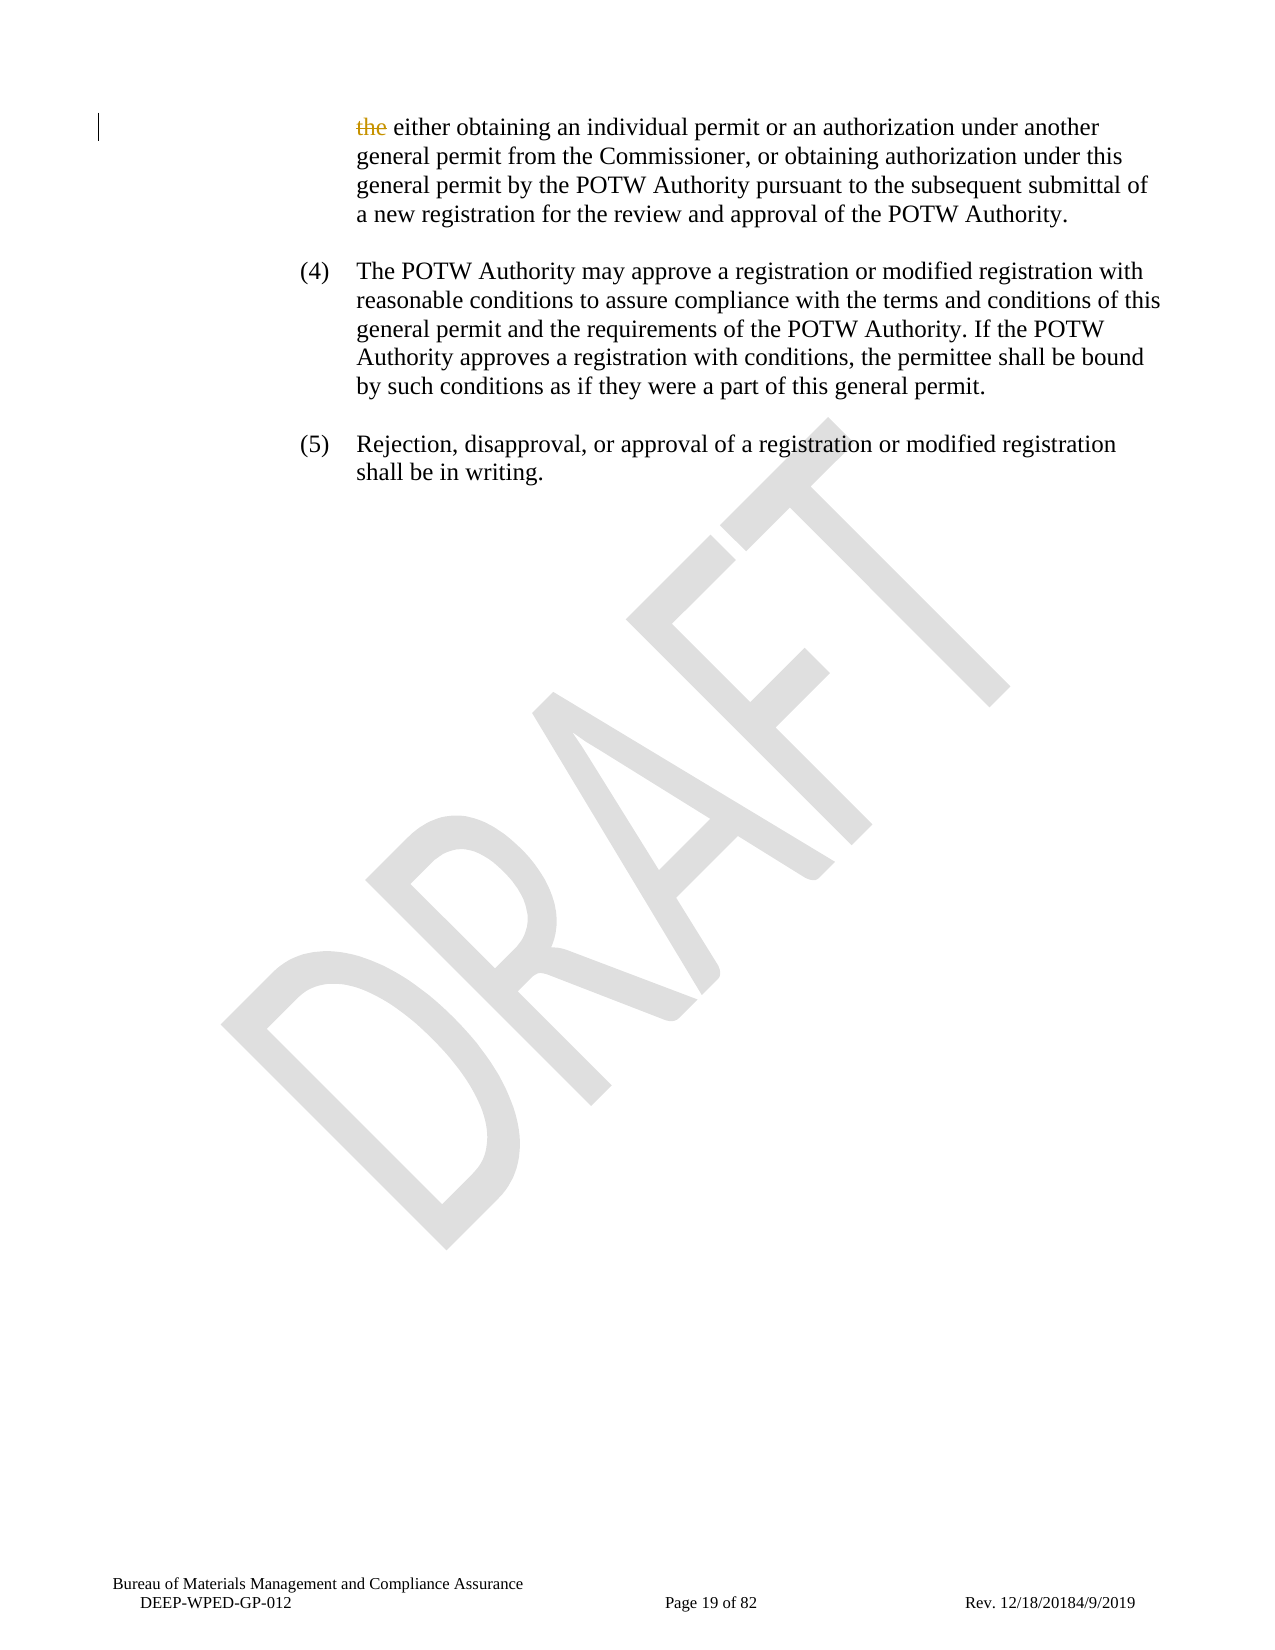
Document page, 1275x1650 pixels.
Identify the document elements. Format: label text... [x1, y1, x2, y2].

text (4) The POTW Authority may approve a registration or modified registration with reasonable conditions to assure compliance with the terms and conditions of this general permit and the requirements of the POTW Authority. If the POTW Authority approves a registration with conditions, the permittee shall be bound by such conditions as if they were a part of this general permit. [300, 256, 1162, 400]
text (5) Rejection, disapproval, or approval of a registration or modified registration shall be in writing. [300, 429, 1162, 486]
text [300, 112, 1162, 227]
